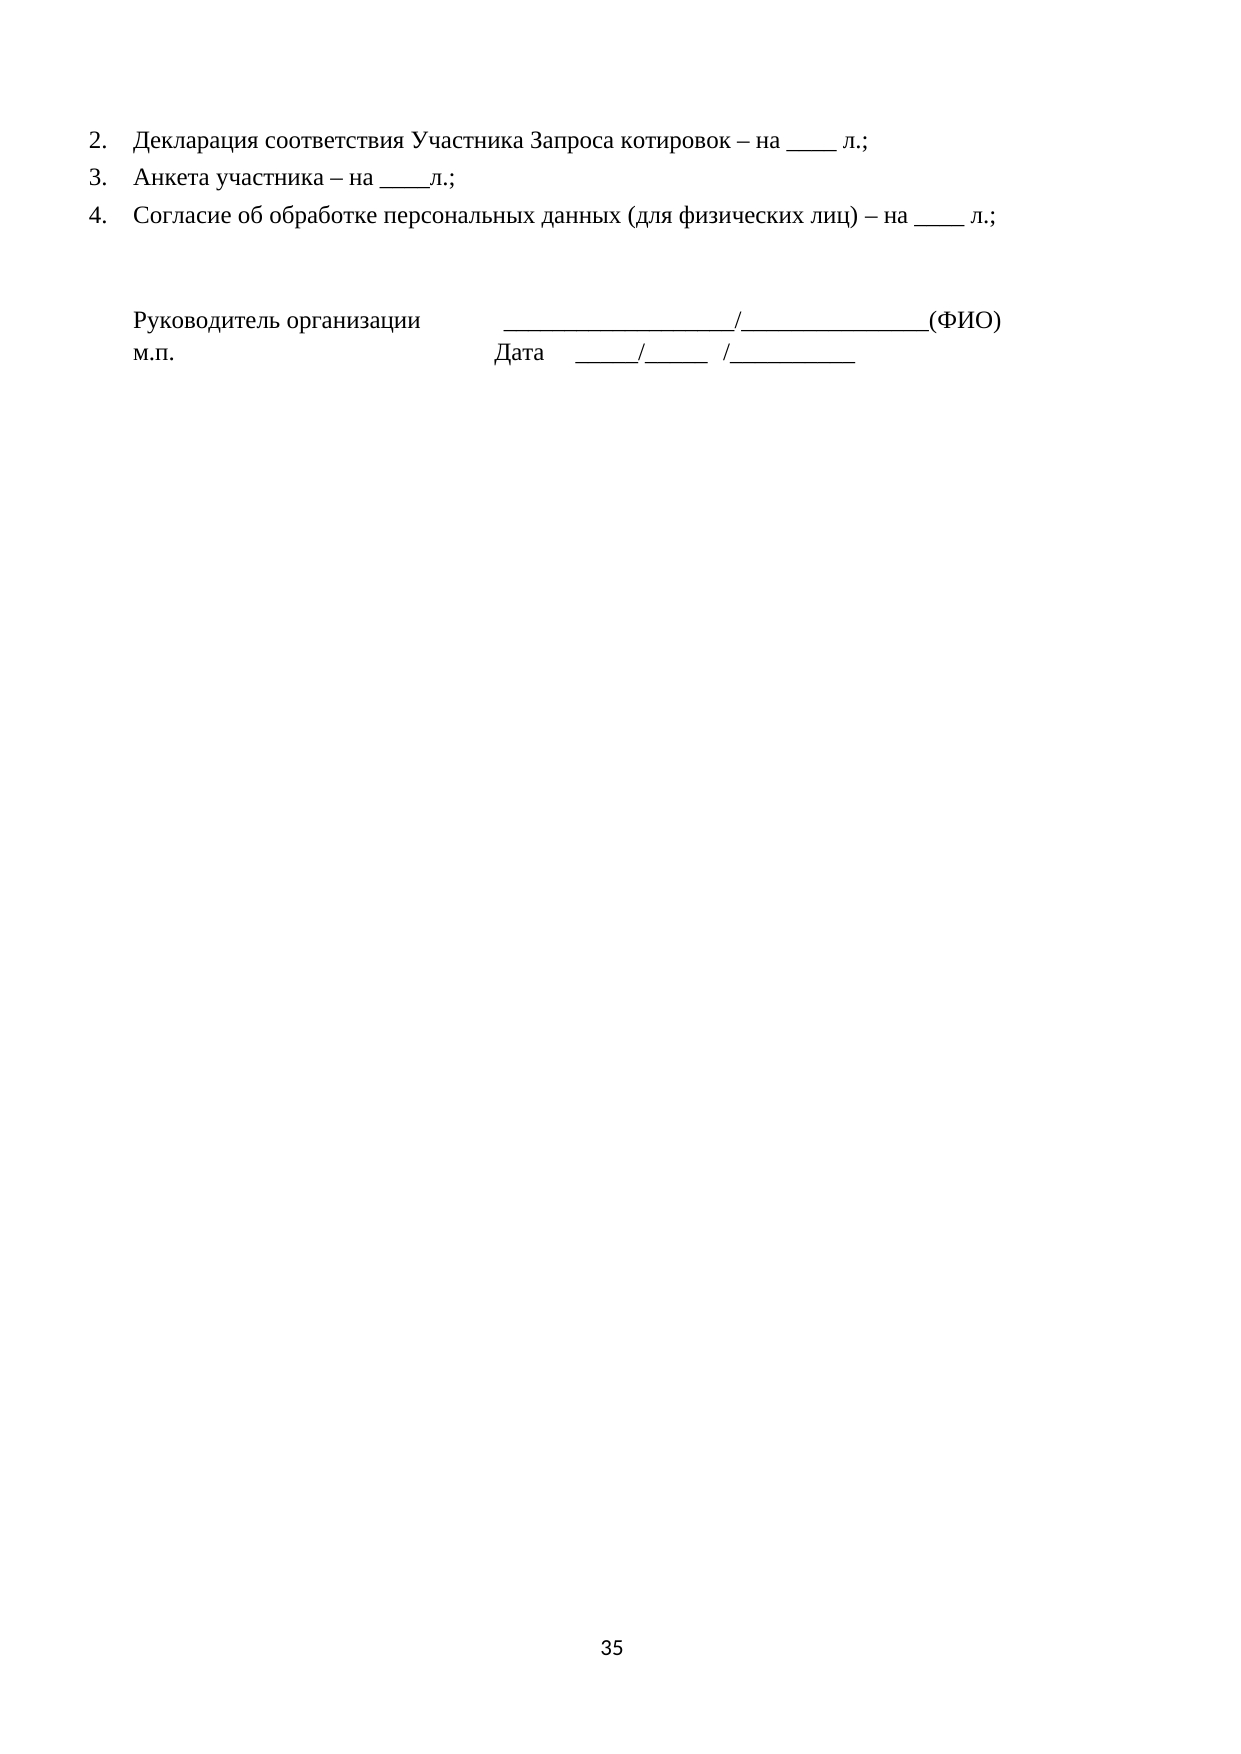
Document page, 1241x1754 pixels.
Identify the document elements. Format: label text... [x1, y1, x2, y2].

list Анкета участника – на ____л.; [88, 156, 1092, 193]
list Согласие об обработке персональных данных (для физических лиц) – на ____ л.; [88, 193, 1092, 231]
text м.п. Дата _____/_____ /__________ [133, 337, 1092, 365]
text Руководитель организации /_______________(ФИО) [133, 306, 1092, 334]
list Декларация соответствия Участника Запроса котировок – на ____ л.; [88, 118, 1092, 156]
